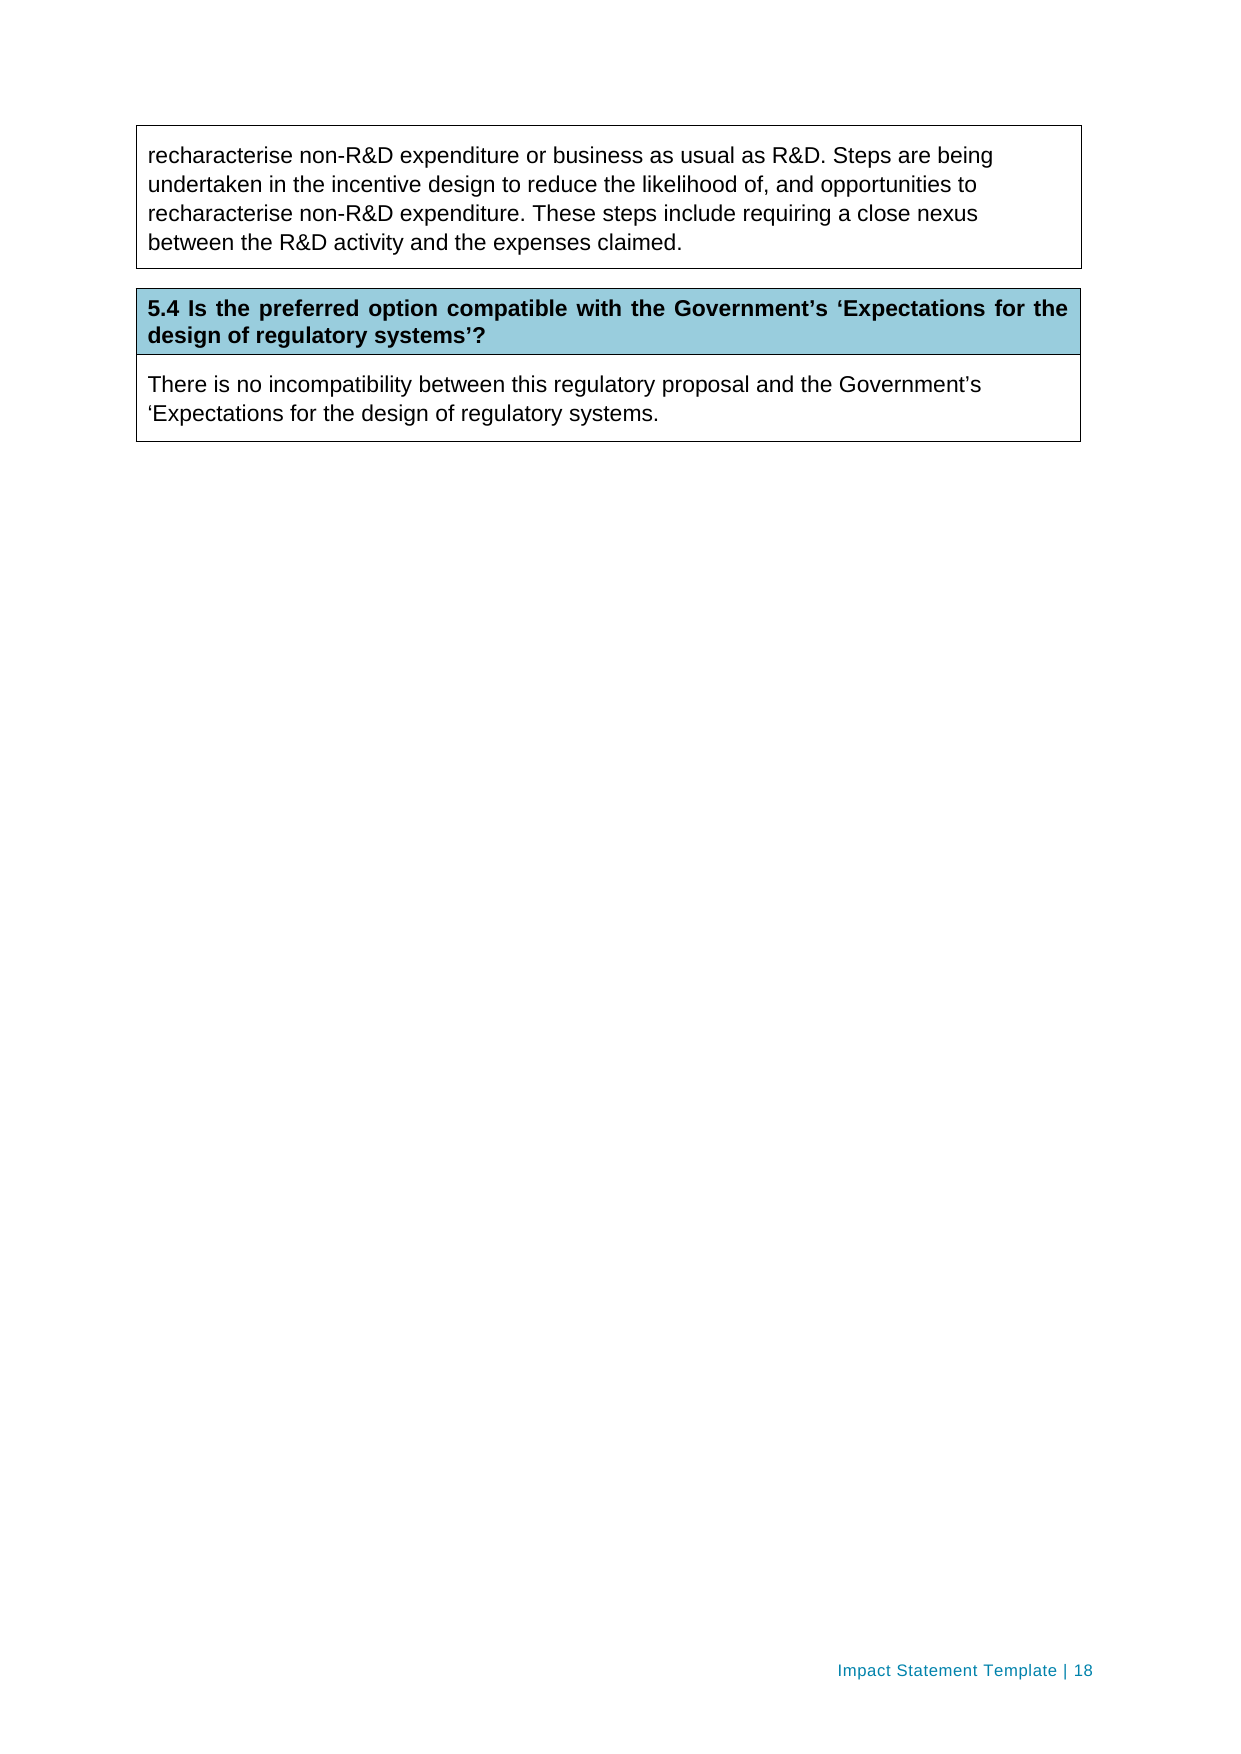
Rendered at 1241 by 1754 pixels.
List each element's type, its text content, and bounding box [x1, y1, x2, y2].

table_cell There is no incompatibility between this regulatory proposal and the Government’s ‘Expectations for the design of regulatory systems. [137, 355, 1080, 441]
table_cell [137, 126, 1081, 268]
table_header 5.4 Is the preferred option compatible with the Government’s ‘Expectations for the design of regulatory systems’? [137, 289, 1080, 354]
